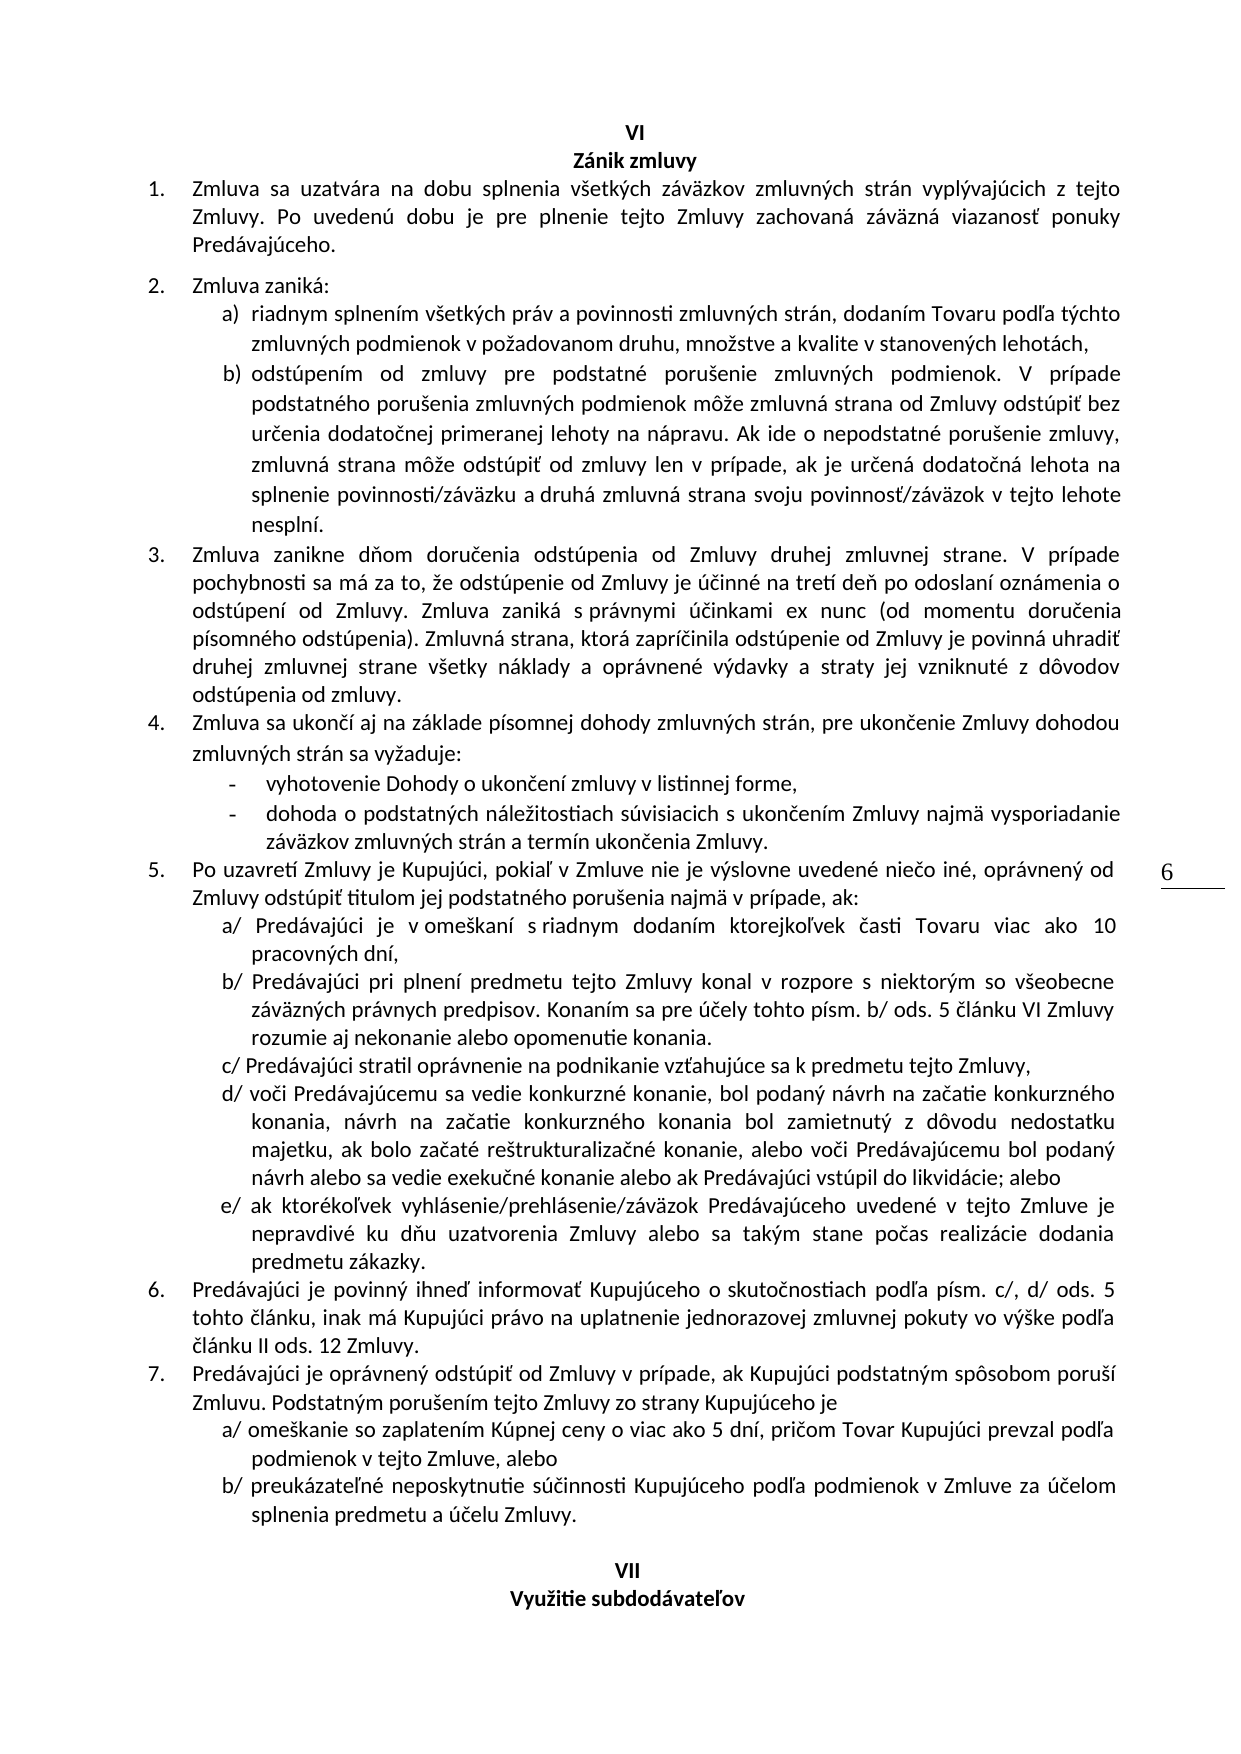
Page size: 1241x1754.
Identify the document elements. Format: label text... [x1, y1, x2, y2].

text Využitie subdodávateľov [148, 1584, 1107, 1612]
list vyhotovenie Dohody o ukončení zmluvy v listinnej forme, [228, 769, 1122, 797]
list Predávajúci je povinný ihneď informovať Kupujúceho o skutočnostiach podľa písm. c/, d/ ods. 5 tohto článku, inak má Kupujúci právo na uplatnenie jednorazovej zmluvnej pokuty vo výške podľa článku II ods. 12 Zmluvy. [148, 1276, 1116, 1359]
list Po uzavretí Zmluvy je Kupujúci, pokiaľ v Zmluve nie je výslovne uvedené niečo iné, oprávnený od Zmluvy odstúpiť titulom jej podstatného porušenia najmä v prípade, ak: [148, 855, 1116, 911]
list Zmluva sa ukončí aj na základe písomnej dohody zmluvných strán, pre ukončenie Zmluvy dohodou zmluvných strán sa vyžaduje: [148, 708, 1122, 767]
list Zmluva zaniká: [148, 271, 1122, 299]
list odstúpením od zmluvy pre podstatné porušenie zmluvných podmienok. V prípade podstatného porušenia zmluvných podmienok môže zmluvná strana od Zmluvy odstúpiť bez určenia dodatočnej primeranej lehoty na nápravu. Ak ide o nepodstatné porušenie zmluvy, zmluvná strana môže odstúpiť od zmluvy len v prípade, ak je určená dodatočná lehota na splnenie povinnosti/záväzku a druhá zmluvná strana svoju povinnosť/záväzok v tejto lehote nesplní. [223, 359, 1122, 538]
list Zmluva sa uzatvára na dobu splnenia všetkých záväzkov zmluvných strán vyplývajúcich z tejto Zmluvy. Po uvedenú dobu je pre plnenie tejto Zmluvy zachovaná záväzná viazanosť ponuky Predávajúceho. [148, 174, 1122, 258]
list d/ voči Predávajúcemu sa vedie konkurzné konanie, bol podaný návrh na začatie konkurzného konania, návrh na začatie konkurzného konania bol zamietnutý z dôvodu nedostatku majetku, ak bolo začaté reštrukturalizačné konanie, alebo voči Predávajúcemu bol podaný návrh alebo sa vedie exekučné konanie alebo ak Predávajúci vstúpil do likvidácie; alebo [222, 1079, 1116, 1191]
list b/ preukázateľné neposkytnutie súčinnosti Kupujúceho podľa podmienok v Zmluve za účelom splnenia predmetu a účelu Zmluvy. [222, 1472, 1116, 1528]
list c/ Predávajúci stratil oprávnenie na podnikanie vzťahujúce sa k predmetu tejto Zmluvy, [222, 1051, 1116, 1079]
list e/ ak ktorékoľvek vyhlásenie/prehlásenie/záväzok Predávajúceho uvedené v tejto Zmluve je nepravdivé ku dňu uzatvorenia Zmluvy alebo sa takým stane počas realizácie dodania predmetu zákazky. [220, 1191, 1116, 1276]
list Zmluva zanikne dňom doručenia odstúpenia od Zmluvy druhej zmluvnej strane. V prípade pochybnosti sa má za to, že odstúpenie od Zmluvy je účinné na tretí deň po odoslaní oznámenia o odstúpení od Zmluvy. Zmluva zaniká s právnymi účinkami ex nunc (od momentu doručenia písomného odstúpenia). Zmluvná strana, ktorá zapríčinila odstúpenie od Zmluvy je povinná uhradiť druhej zmluvnej strane všetky náklady a oprávnené výdavky a straty jej vzniknuté z dôvodov odstúpenia od zmluvy. [148, 540, 1122, 708]
text Zánik zmluvy [148, 146, 1122, 174]
list riadnym splnením všetkých práv a povinnosti zmluvných strán, dodaním Tovaru podľa týchto zmluvných podmienok v požadovanom druhu, množstve a kvalite v stanovených lehotách, [222, 299, 1122, 357]
list a/ Predávajúci je v omeškaní s riadnym dodaním ktorejkoľvek časti Tovaru viac ako 10 pracovných dní, [222, 911, 1116, 967]
list dohoda o podstatných náležitostiach súvisiacich s ukončením Zmluvy najmä vysporiadanie záväzkov zmluvných strán a termín ukončenia Zmluvy. [229, 799, 1122, 855]
list Predávajúci je oprávnený odstúpiť od Zmluvy v prípade, ak Kupujúci podstatným spôsobom poruší Zmluvu. Podstatným porušením tejto Zmluvy zo strany Kupujúceho je [148, 1359, 1116, 1416]
text VII [148, 1556, 1107, 1584]
list a/ omeškanie so zaplatením Kúpnej ceny o viac ako 5 dní, pričom Tovar Kupujúci prevzal podľa podmienok v tejto Zmluve, alebo [222, 1416, 1116, 1472]
text VI [148, 118, 1122, 146]
list b/ Predávajúci pri plnení predmetu tejto Zmluvy konal v rozpore s niektorým so všeobecne záväzných právnych predpisov. Konaním sa pre účely tohto písm. b/ ods. 5 článku VI Zmluvy rozumie aj nekonanie alebo opomenutie konania. [222, 967, 1116, 1051]
